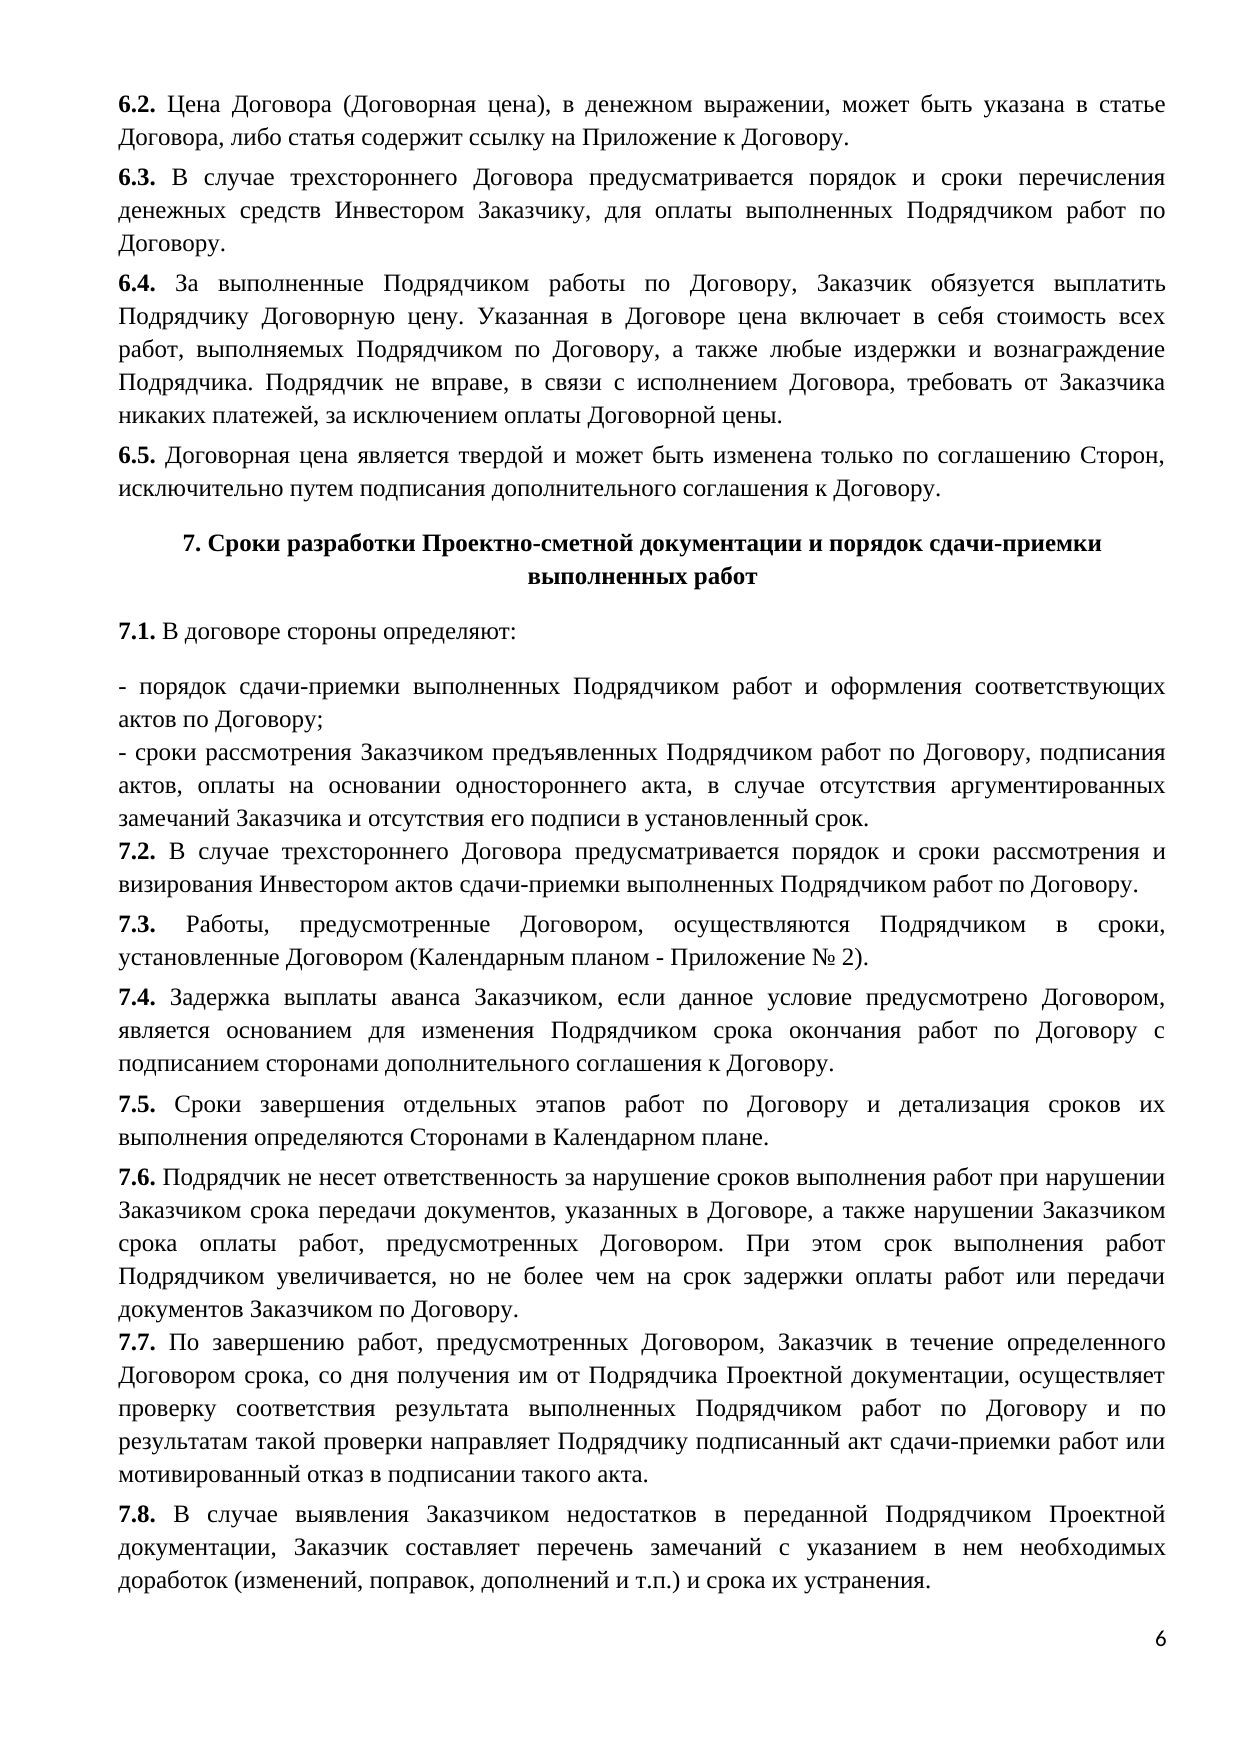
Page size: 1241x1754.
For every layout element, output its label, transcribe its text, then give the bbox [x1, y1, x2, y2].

text 7.8. В случае выявления Заказчиком недостатков в переданной Подрядчиком Проектной документации, Заказчик составляет перечень замечаний с указанием в нем необходимых доработок (изменений, поправок, дополнений и т.п.) и срока их устранения. [118, 1499, 1167, 1594]
text 7.2. В случае трехстороннего Договора предусматривается порядок и сроки рассмотрения и визирования Инвестором актов сдачи-приемки выполненных Подрядчиком работ по Договору. [118, 836, 1167, 898]
text - сроки рассмотрения Заказчиком предъявленных Подрядчиком работ по Договору, подписания актов, оплаты на основании одностороннего акта, в случае отсутствия аргументированных замечаний Заказчика и отсутствия его подписи в установленный срок. [118, 737, 1167, 832]
text 7.1. В договоре стороны определяют: [118, 616, 1167, 645]
text 7. Сроки разработки Проектно-сметной документации и порядок сдачи-приемки выполненных работ [118, 528, 1167, 590]
text 7.5. Сроки завершения отдельных этапов работ по Договору и детализация сроков их выполнения определяются Сторонами в Календарном плане. [118, 1089, 1167, 1150]
text - порядок сдачи-приемки выполненных Подрядчиком работ и оформления соответствующих актов по Договору; [118, 671, 1167, 733]
text 7.6. Подрядчик не несет ответственность за нарушение сроков выполнения работ при нарушении Заказчиком срока передачи документов, указанных в Договоре, а также нарушении Заказчиком срока оплаты работ, предусмотренных Договором. При этом срок выполнения работ Подрядчиком увеличивается, но не более чем на срок задержки оплаты работ или передачи документов Заказчиком по Договору. [118, 1162, 1167, 1323]
text 7.4. Задержка выплаты аванса Заказчиком, если данное условие предусмотрено Договором, является основанием для изменения Подрядчиком срока окончания работ по Договору с подписанием сторонами дополнительного соглашения к Договору. [118, 982, 1167, 1077]
text 6.4. За выполненные Подрядчиком работы по Договору, Заказчик обязуется выплатить Подрядчику Договорную цену. Указанная в Договоре цена включает в себя стоимость всех работ, выполняемых Подрядчиком по Договору, а также любые издержки и вознаграждение Подрядчика. Подрядчик не вправе, в связи с исполнением Договора, требовать от Заказчика никаких платежей, за исключением оплаты Договорной цены. [118, 268, 1167, 429]
text 6.3. В случае трехстороннего Договора предусматривается порядок и сроки перечисления денежных средств Инвестором Заказчику, для оплаты выполненных Подрядчиком работ по Договору. [118, 162, 1167, 257]
text 7.7. По завершению работ, предусмотренных Договором, Заказчик в течение определенного Договором срока, со дня получения им от Подрядчика Проектной документации, осуществляет проверку соответствия результата выполненных Подрядчиком работ по Договору и по результатам такой проверки направляет Подрядчику подписанный акт сдачи-приемки работ или мотивированный отказ в подписании такого акта. [118, 1327, 1167, 1488]
text 7.3. Работы, предусмотренные Договором, осуществляются Подрядчиком в сроки, установленные Договором (Календарным планом - Приложение № 2). [118, 909, 1167, 971]
text 6.5. Договорная цена является твердой и может быть изменена только по соглашению Сторон, исключительно путем подписания дополнительного соглашения к Договору. [118, 440, 1167, 502]
text 6.2. Цена Договора (Договорная цена), в денежном выражении, может быть указана в статье Договора, либо статья содержит ссылку на Приложение к Договору. [118, 89, 1167, 150]
